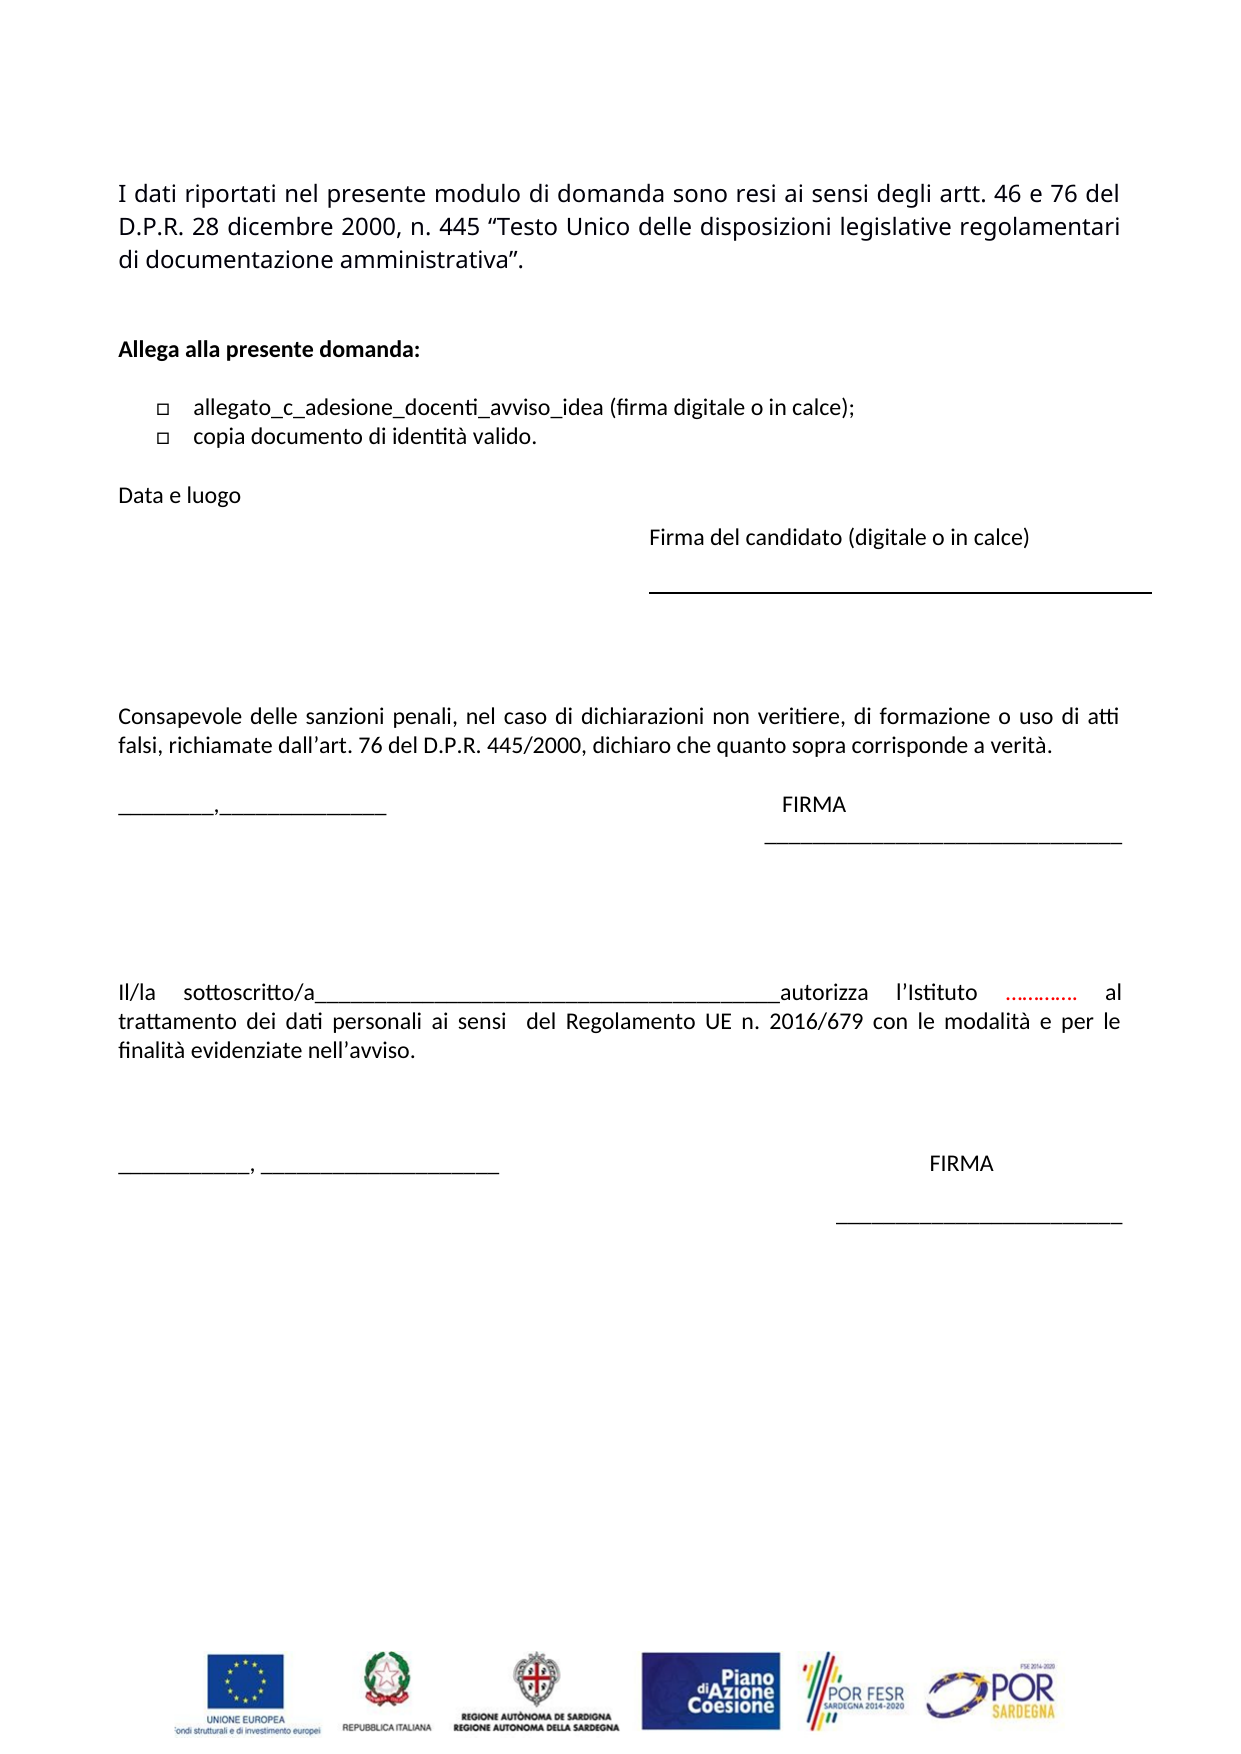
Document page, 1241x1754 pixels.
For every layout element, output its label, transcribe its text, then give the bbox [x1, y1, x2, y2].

text ________________________ [118, 1198, 1122, 1228]
picture [174, 1651, 1066, 1738]
text Allega alla presente domanda: [118, 334, 1122, 363]
text ______________________________ [118, 818, 1122, 847]
text Firma del candidato (digitale o in calce) [649, 522, 1122, 551]
text Consapevole delle sanzioni penali, nel caso di dichiarazioni non veritiere, di formazione o uso di atti falsi, richiamate dall’art. 76 del D.P.R. 445/2000, dichiaro che quanto sopra corrisponde a verità. [118, 701, 1122, 759]
text Data e luogo [118, 480, 1122, 509]
text Il/la sottoscritto/a_______________________________________autorizza l’Istituto …………. al trattamento dei dati personali ai sensi del Regolamento UE n. 2016/679 con le modalità e per le finalità evidenziate nell’avviso. [118, 977, 1122, 1065]
text ___________, ____________________ FIRMA [118, 1148, 1122, 1177]
text ________,______________ FIRMA [118, 789, 1122, 818]
list copia documento di identità valido. [156, 421, 1122, 451]
list allegato_c_adesione_docenti_avviso_idea (firma digitale o in calce); [156, 392, 1122, 421]
list I dati riportati nel presente modulo di domanda sono resi ai sensi degli artt. 46 e 76 del D.P.R. 28 dicembre 2000, n. 445 “Testo Unico delle disposizioni legislative regolamentari di documentazione amministrativa”. [118, 177, 1122, 275]
